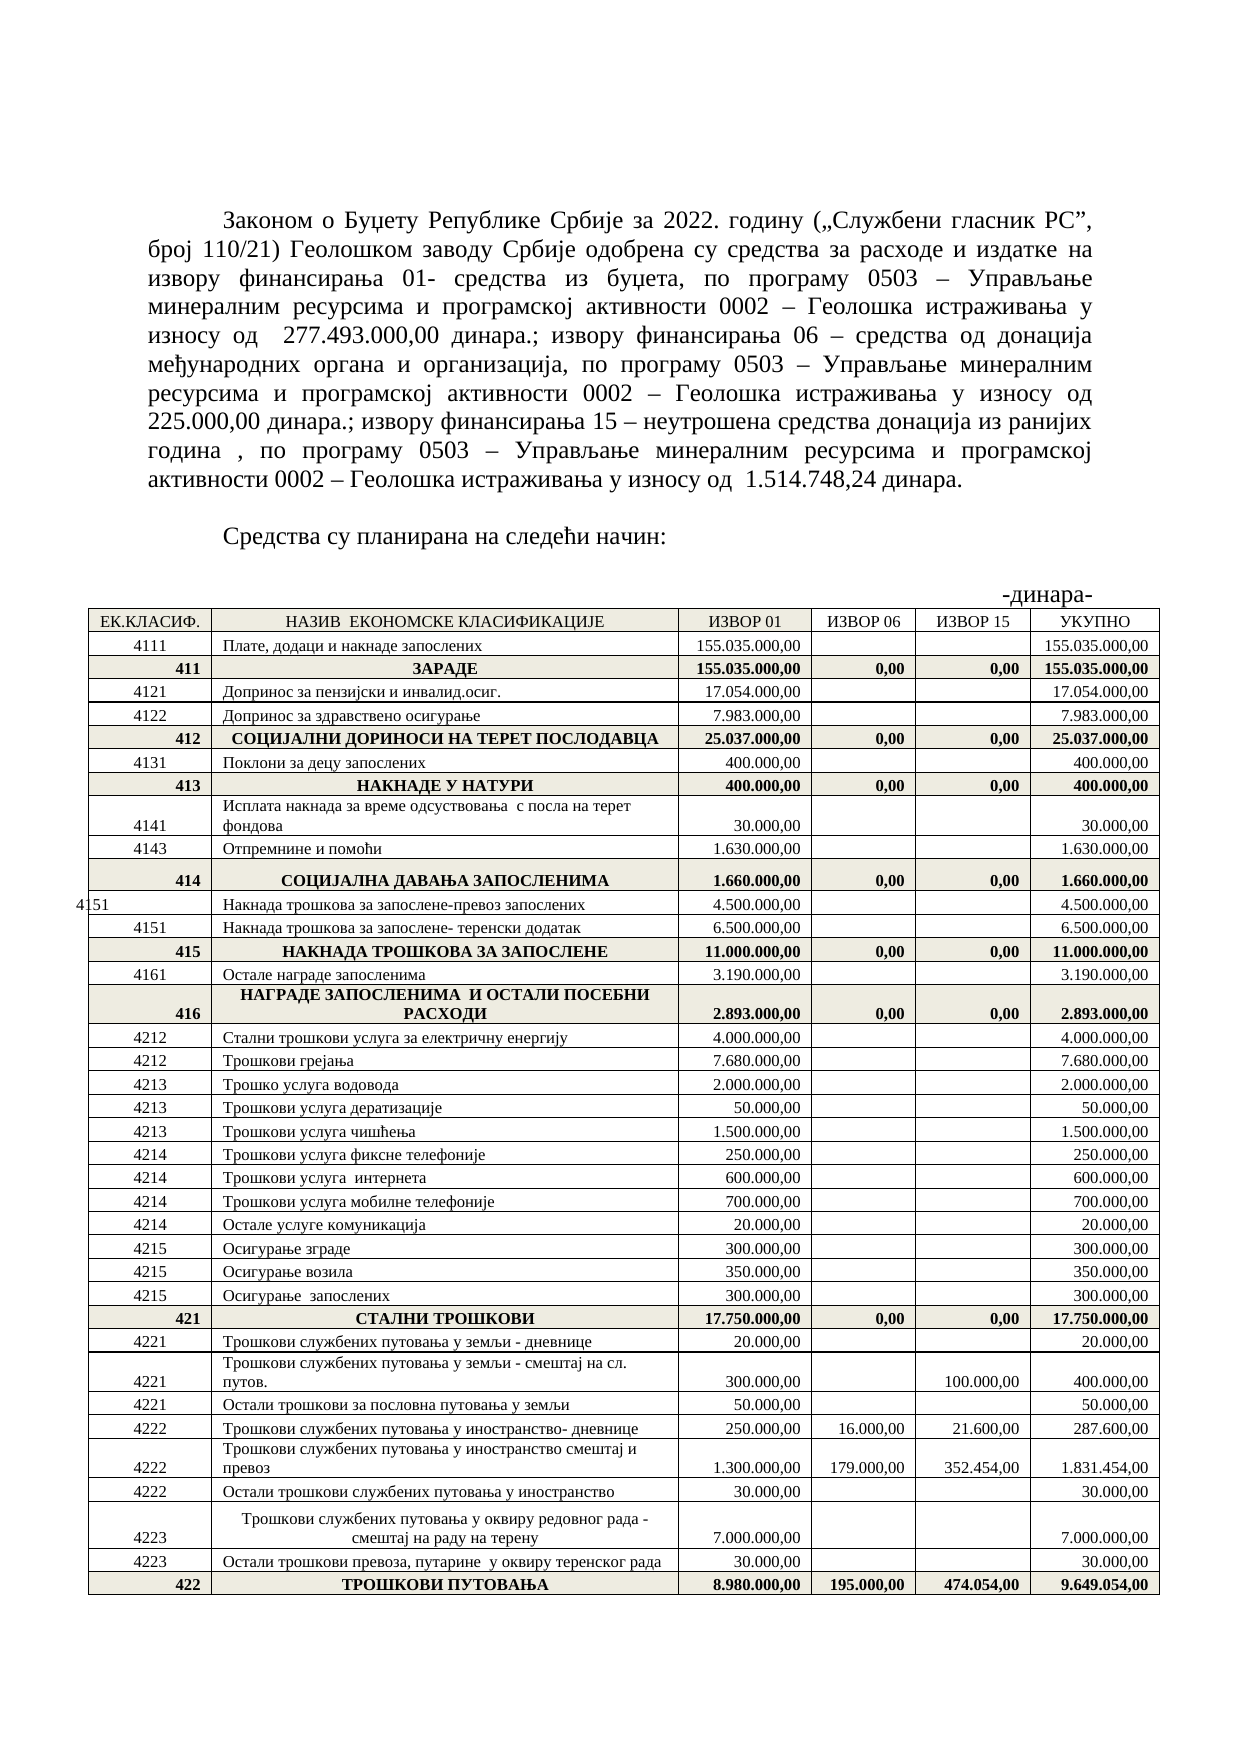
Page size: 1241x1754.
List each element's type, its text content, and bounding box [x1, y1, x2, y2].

table_cell [916, 891, 1030, 914]
table_cell 6.500.000,00 [679, 915, 811, 937]
table_cell [812, 1189, 915, 1211]
table_cell 30.000,00 [1031, 796, 1159, 834]
table_cell СОЦИЈАЛНИ ДОРИНОСИ НА ТЕРЕТ ПОСЛОДАВЦА [212, 726, 678, 748]
table_cell 414 [89, 859, 211, 890]
table_cell 1.630.000,00 [679, 836, 811, 858]
table_cell Остали трошкови за пословна путовања у земљи [212, 1392, 678, 1414]
table_cell Осигурање возила [212, 1259, 678, 1281]
table_cell 1.300.000,00 [679, 1439, 811, 1477]
text -динара- [148, 579, 1093, 608]
table_cell НАКНАДЕ У НАТУРИ [212, 773, 678, 795]
table_cell Остали трошкови превоза, путарине у оквиру теренског рада [212, 1549, 678, 1571]
table_cell 6.500.000,00 [1031, 915, 1159, 937]
table_cell 4.000.000,00 [1031, 1024, 1159, 1047]
table_cell 4.500.000,00 [679, 891, 811, 914]
table_cell Трошкови службених путовања у земљи - смештај на сл. путов. [212, 1353, 678, 1391]
table_cell [916, 749, 1030, 772]
table_cell 7.680.000,00 [1031, 1048, 1159, 1070]
table_cell Стални трошкови услуга за електричну енергију [212, 1024, 678, 1047]
table_cell 0,00 [812, 985, 915, 1023]
table_cell 250.000,00 [679, 1415, 811, 1438]
table_cell [812, 1212, 915, 1234]
table_cell 8.980.000,00 [679, 1572, 811, 1594]
table_cell 4151 [89, 891, 211, 914]
table_cell 179.000,00 [812, 1439, 915, 1477]
table_cell 2.893.000,00 [1031, 985, 1159, 1023]
table_header УКУПНО [1031, 609, 1159, 631]
table_cell 50.000,00 [1031, 1392, 1159, 1414]
table_cell Трошкови услуга интернета [212, 1165, 678, 1187]
table_cell Трошкови грејања [212, 1048, 678, 1070]
table_cell 1.500.000,00 [1031, 1118, 1159, 1141]
table_cell [812, 1024, 915, 1047]
table_cell Исплата накнада за време одсуствовања с посла на терет фондова [212, 796, 678, 834]
table_cell Остале услуге комуникација [212, 1212, 678, 1234]
table_cell 4111 [89, 632, 211, 654]
table_cell 4141 [89, 796, 211, 834]
table_cell СОЦИЈАЛНА ДАВАЊА ЗАПОСЛЕНИМА [212, 859, 678, 890]
table_cell 400.000,00 [679, 749, 811, 772]
table_cell [916, 703, 1030, 725]
table_cell 155.035.000,00 [1031, 632, 1159, 654]
table_cell 4221 [89, 1353, 211, 1391]
table_cell Плате, додаци и накнаде запослених [212, 632, 678, 654]
table_cell 4121 [89, 679, 211, 701]
table_cell 416 [89, 985, 211, 1023]
table_cell 30.000,00 [1031, 1478, 1159, 1501]
table_cell 155.035.000,00 [1031, 656, 1159, 678]
table_cell 0,00 [916, 859, 1030, 890]
table_cell 415 [89, 938, 211, 961]
table_cell 422 [89, 1572, 211, 1594]
table_cell 7.983.000,00 [1031, 703, 1159, 725]
table_cell 411 [89, 656, 211, 678]
table_cell 7.000.000,00 [1031, 1502, 1159, 1547]
table_cell 300.000,00 [679, 1353, 811, 1391]
text Средства су планирана на следећи начин: [148, 521, 1093, 550]
table_cell 300.000,00 [1031, 1235, 1159, 1258]
table_cell 0,00 [812, 938, 915, 961]
table_cell 7.983.000,00 [679, 703, 811, 725]
table_cell [812, 1095, 915, 1117]
table_header ИЗВОР 15 [916, 609, 1030, 631]
table_cell [812, 632, 915, 654]
table_cell 1.660.000,00 [679, 859, 811, 890]
table_cell Трошко услуга водовода [212, 1071, 678, 1094]
table_cell 412 [89, 726, 211, 748]
table_cell СТАЛНИ ТРОШКОВИ [212, 1306, 678, 1328]
table_cell 400.000,00 [679, 773, 811, 795]
table_cell [916, 1235, 1030, 1258]
table_cell Остали трошкови службених путовања у иностранство [212, 1478, 678, 1501]
table_cell [916, 1165, 1030, 1187]
table_cell [916, 1549, 1030, 1571]
table_cell 250.000,00 [679, 1142, 811, 1164]
table_cell 30.000,00 [679, 1549, 811, 1571]
table_cell 17.750.000,00 [679, 1306, 811, 1328]
table_cell 4212 [89, 1024, 211, 1047]
table_cell 287.600,00 [1031, 1415, 1159, 1438]
table_cell 250.000,00 [1031, 1142, 1159, 1164]
table_cell 4215 [89, 1282, 211, 1304]
table_cell 3.190.000,00 [679, 962, 811, 984]
table_cell [916, 1392, 1030, 1414]
table_cell 0,00 [916, 1306, 1030, 1328]
table_cell 4222 [89, 1478, 211, 1501]
table_header ИЗВОР 06 [812, 609, 915, 631]
table_cell [812, 1502, 915, 1547]
table_cell 1.630.000,00 [1031, 836, 1159, 858]
table_cell 1.831.454,00 [1031, 1439, 1159, 1477]
table_cell Трошкови услуга чишћења [212, 1118, 678, 1141]
table_cell 20.000,00 [679, 1212, 811, 1234]
table_cell [916, 1048, 1030, 1070]
table_cell [812, 1142, 915, 1164]
table_cell 155.035.000,00 [679, 656, 811, 678]
table_cell Остале награде запосленима [212, 962, 678, 984]
table_cell 50.000,00 [679, 1095, 811, 1117]
table_cell 1.660.000,00 [1031, 859, 1159, 890]
table_cell Трошкови службених путовања у иностранство- дневнице [212, 1415, 678, 1438]
table_cell 0,00 [812, 773, 915, 795]
table_cell 4223 [89, 1549, 211, 1571]
table_cell Накнада трошкова за запослене-превоз запослених [212, 891, 678, 914]
table_cell [916, 796, 1030, 834]
table_cell 4214 [89, 1142, 211, 1164]
table_cell [812, 915, 915, 937]
table_cell 4221 [89, 1392, 211, 1414]
table_cell [916, 1024, 1030, 1047]
table_cell 350.000,00 [679, 1259, 811, 1281]
table_cell 3.190.000,00 [1031, 962, 1159, 984]
table_cell 300.000,00 [679, 1282, 811, 1304]
table_cell [812, 1392, 915, 1414]
table_cell 4221 [89, 1329, 211, 1351]
table_cell 195.000,00 [812, 1572, 915, 1594]
table_cell [812, 1329, 915, 1351]
table_cell [812, 1259, 915, 1281]
table_cell Трошкови услуга мобилне телефоније [212, 1189, 678, 1211]
table_cell Осигурање запослених [212, 1282, 678, 1304]
table_cell 350.000,00 [1031, 1259, 1159, 1281]
table_cell [916, 1189, 1030, 1211]
table_cell 4122 [89, 703, 211, 725]
table_cell 0,00 [916, 938, 1030, 961]
table_cell [916, 1259, 1030, 1281]
table_cell 11.000.000,00 [1031, 938, 1159, 961]
table_cell [812, 1165, 915, 1187]
table_cell 300.000,00 [679, 1235, 811, 1258]
table_cell [916, 1502, 1030, 1547]
table_cell ТРОШКОВИ ПУТОВАЊА [212, 1572, 678, 1594]
table_cell 21.600,00 [916, 1415, 1030, 1438]
table_cell 30.000,00 [1031, 1549, 1159, 1571]
table_cell [812, 1048, 915, 1070]
table_cell 20.000,00 [1031, 1212, 1159, 1234]
table_cell 155.035.000,00 [679, 632, 811, 654]
table_cell 700.000,00 [679, 1189, 811, 1211]
table_cell 4215 [89, 1235, 211, 1258]
table_cell 4131 [89, 749, 211, 772]
table_cell [812, 679, 915, 701]
table_header НАЗИВ ЕКОНОМСКЕ КЛАСИФИКАЦИЈЕ [212, 609, 678, 631]
table_cell [812, 836, 915, 858]
table_cell 600.000,00 [679, 1165, 811, 1187]
table_cell 2.000.000,00 [1031, 1071, 1159, 1094]
table_cell 4214 [89, 1189, 211, 1211]
table_cell 30.000,00 [679, 1478, 811, 1501]
table_cell 4215 [89, 1259, 211, 1281]
table_cell 7.680.000,00 [679, 1048, 811, 1070]
table_cell 600.000,00 [1031, 1165, 1159, 1187]
table_cell 4222 [89, 1415, 211, 1438]
table_cell 4213 [89, 1071, 211, 1094]
table_cell 4143 [89, 836, 211, 858]
table_cell 4214 [89, 1212, 211, 1234]
table_cell [916, 1282, 1030, 1304]
table_cell 20.000,00 [679, 1329, 811, 1351]
table_cell 4213 [89, 1118, 211, 1141]
table_cell [812, 891, 915, 914]
table_cell 0,00 [916, 773, 1030, 795]
table_cell Осигурање зграде [212, 1235, 678, 1258]
table_cell 4161 [89, 962, 211, 984]
table_cell Трошкови службених путовања у земљи - дневнице [212, 1329, 678, 1351]
table_cell 474.054,00 [916, 1572, 1030, 1594]
table_cell [812, 1118, 915, 1141]
table_cell Поклони за децу запослених [212, 749, 678, 772]
table_cell [916, 632, 1030, 654]
text Законом о Буџету Републике Србије за 2022. годину („Службени гласник РСˮ, брoj 110/21) Геолошком заводу Србије одобрена су средства за расходе и издатке на извору финансирања 01- средства из буџета, по програму 0503 – Управљање минералним ресурсима и програмској активности 0002 – Геолошка истраживања у износу од 277.493.000,00 динара.; извору финансирања 06 – средства од донација међународних органа и организација, по програму 0503 – Управљање минералним ресурсима и програмској активности 0002 – Геолошка истраживања у износу од 225.000,00 динара.; извору финансирања 15 – неутрошена средства донација из ранијих година , по програму 0503 – Управљање минералним ресурсима и програмској активности 0002 – Геолошка истраживања у износу од 1.514.748,24 динара. [148, 205, 1093, 493]
table_cell Отпремнине и помоћи [212, 836, 678, 858]
table_cell [812, 1478, 915, 1501]
table_cell 30.000,00 [679, 796, 811, 834]
table_cell 50.000,00 [1031, 1095, 1159, 1117]
table_cell [916, 915, 1030, 937]
table_cell [916, 962, 1030, 984]
table_cell [812, 703, 915, 725]
table_cell [916, 679, 1030, 701]
table_cell Трошкови услуга дератизације [212, 1095, 678, 1117]
table_cell 400.000,00 [1031, 1353, 1159, 1391]
table_cell 50.000,00 [679, 1392, 811, 1414]
table_cell 4.000.000,00 [679, 1024, 811, 1047]
table_cell 25.037.000,00 [1031, 726, 1159, 748]
table_cell 0,00 [812, 656, 915, 678]
table_cell 4212 [89, 1048, 211, 1070]
table_cell Накнада трошкова за запослене- теренски додатак [212, 915, 678, 937]
table_cell [812, 749, 915, 772]
table_cell 0,00 [916, 656, 1030, 678]
table_cell 100.000,00 [916, 1353, 1030, 1391]
table_cell 0,00 [916, 726, 1030, 748]
table_cell 17.750.000,00 [1031, 1306, 1159, 1328]
table_cell 700.000,00 [1031, 1189, 1159, 1211]
table_cell 0,00 [812, 1306, 915, 1328]
table_cell 2.000.000,00 [679, 1071, 811, 1094]
table_cell 352.454,00 [916, 1439, 1030, 1477]
table_cell ЗАРАДЕ [212, 656, 678, 678]
table_cell [812, 1549, 915, 1571]
table_cell [812, 1235, 915, 1258]
table_cell 300.000,00 [1031, 1282, 1159, 1304]
table_cell 413 [89, 773, 211, 795]
table_cell [812, 1353, 915, 1391]
table_header ИЗВОР 01 [679, 609, 811, 631]
table_cell 4222 [89, 1439, 211, 1477]
table_cell 1.500.000,00 [679, 1118, 811, 1141]
table_cell [916, 1118, 1030, 1141]
table_cell 4151 [89, 915, 211, 937]
table_cell [916, 1212, 1030, 1234]
table_cell НАГРАДЕ ЗАПОСЛЕНИМА И ОСТАЛИ ПОСЕБНИ РАСХОДИ [212, 985, 678, 1023]
table_cell 20.000,00 [1031, 1329, 1159, 1351]
table_cell [916, 1329, 1030, 1351]
table_cell [916, 836, 1030, 858]
table_cell Допринос за здравствено осигурање [212, 703, 678, 725]
table_cell НАКНАДА ТРОШКОВА ЗА ЗАПОСЛЕНЕ [212, 938, 678, 961]
table_cell 7.000.000,00 [679, 1502, 811, 1547]
table_cell 4223 [89, 1502, 211, 1547]
table_cell [916, 1071, 1030, 1094]
table_cell [812, 1071, 915, 1094]
table_cell 421 [89, 1306, 211, 1328]
table_cell 2.893.000,00 [679, 985, 811, 1023]
table_cell 25.037.000,00 [679, 726, 811, 748]
table_cell 0,00 [812, 726, 915, 748]
table_cell 17.054.000,00 [679, 679, 811, 701]
table_cell [812, 962, 915, 984]
table_cell 400.000,00 [1031, 773, 1159, 795]
table_cell 4214 [89, 1165, 211, 1187]
table_cell 0,00 [812, 859, 915, 890]
table_cell Трошкови службених путовања у оквиру редовног рада - смештај на раду на терену [212, 1502, 678, 1547]
table_cell [812, 796, 915, 834]
table_cell 4213 [89, 1095, 211, 1117]
table_cell 17.054.000,00 [1031, 679, 1159, 701]
table_cell 9.649.054,00 [1031, 1572, 1159, 1594]
table_cell 16.000,00 [812, 1415, 915, 1438]
table_cell Допринос за пензијски и инвалид.осиг. [212, 679, 678, 701]
table_cell 400.000,00 [1031, 749, 1159, 772]
table_cell 11.000.000,00 [679, 938, 811, 961]
table_cell Трошкови службених путовања у иностранство смештај и превоз [212, 1439, 678, 1477]
table_cell [812, 1282, 915, 1304]
table_cell [916, 1142, 1030, 1164]
table_cell [916, 1478, 1030, 1501]
table_cell 0,00 [916, 985, 1030, 1023]
table_cell 4.500.000,00 [1031, 891, 1159, 914]
table_header ЕК.КЛАСИФ. [89, 609, 211, 631]
table_cell [916, 1095, 1030, 1117]
table_cell Трошкови услуга фиксне телефоније [212, 1142, 678, 1164]
